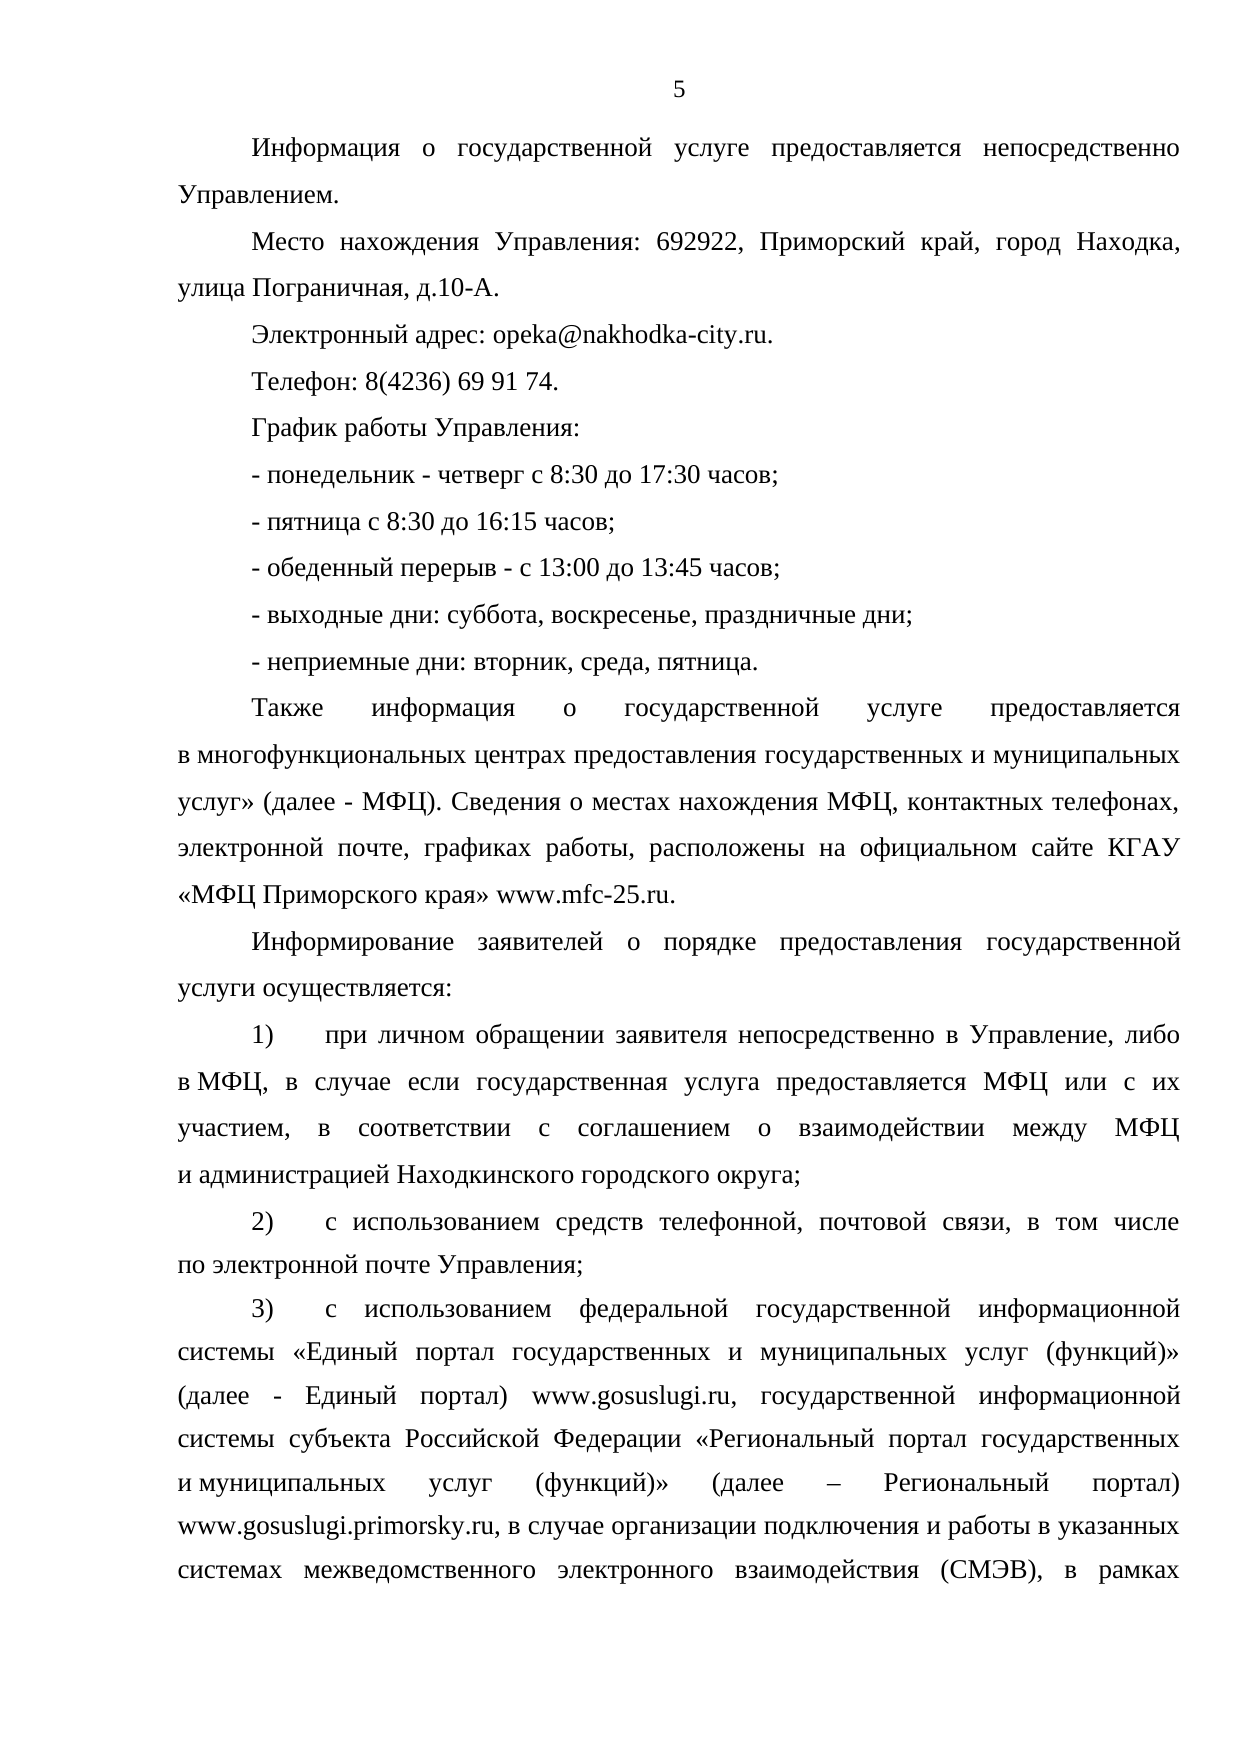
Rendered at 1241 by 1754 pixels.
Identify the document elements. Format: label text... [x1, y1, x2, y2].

text Телефон: 8(4236) 69 91 74. [177, 365, 1181, 396]
text Информация о государственной услуге предоставляется непосредственно Управлением. [177, 131, 1181, 209]
list при личном обращении заявителя непосредственно в Управление, либо в МФЦ, в случае если государственная услуга предоставляется МФЦ или с их участием, в соответствии с соглашением о взаимодействии между МФЦ и администрацией Находкинского городского округа; [177, 1018, 1181, 1189]
text - понедельник - четверг с 8:30 до 17:30 часов; [177, 458, 1181, 489]
text Информирование заявителей о порядке предоставления государственной услуги осуществляется: [177, 925, 1181, 1002]
text - неприемные дни: вторник, среда, пятница. [177, 645, 1181, 676]
text - выходные дни: суббота, воскресенье, праздничные дни; [177, 598, 1181, 629]
text Место нахождения Управления: 692922, Приморский край, город Находка, улица Пограничная, д.10-А. [177, 225, 1181, 302]
list с использованием средств телефонной, почтовой связи, в том числе по электронной почте Управления; [177, 1205, 1181, 1279]
text - обеденный перерыв - с 13:00 до 13:45 часов; [177, 551, 1181, 582]
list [177, 1292, 1181, 1584]
text График работы Управления: [177, 411, 1181, 442]
text Также информация о государственной услуге предоставляется в многофункциональных центрах предоставления государственных и муниципальных услуг» (далее - МФЦ). Сведения о местах нахождения МФЦ, контактных телефонах, электронной почте, графиках работы, расположены на официальном сайте КГАУ «МФЦ Приморского края» www.mfc-25.ru. [177, 691, 1181, 909]
text - пятница с 8:30 до 16:15 часов; [177, 505, 1181, 536]
text Электронный адрес: opeka@nakhodka-city.ru. [177, 318, 1181, 349]
